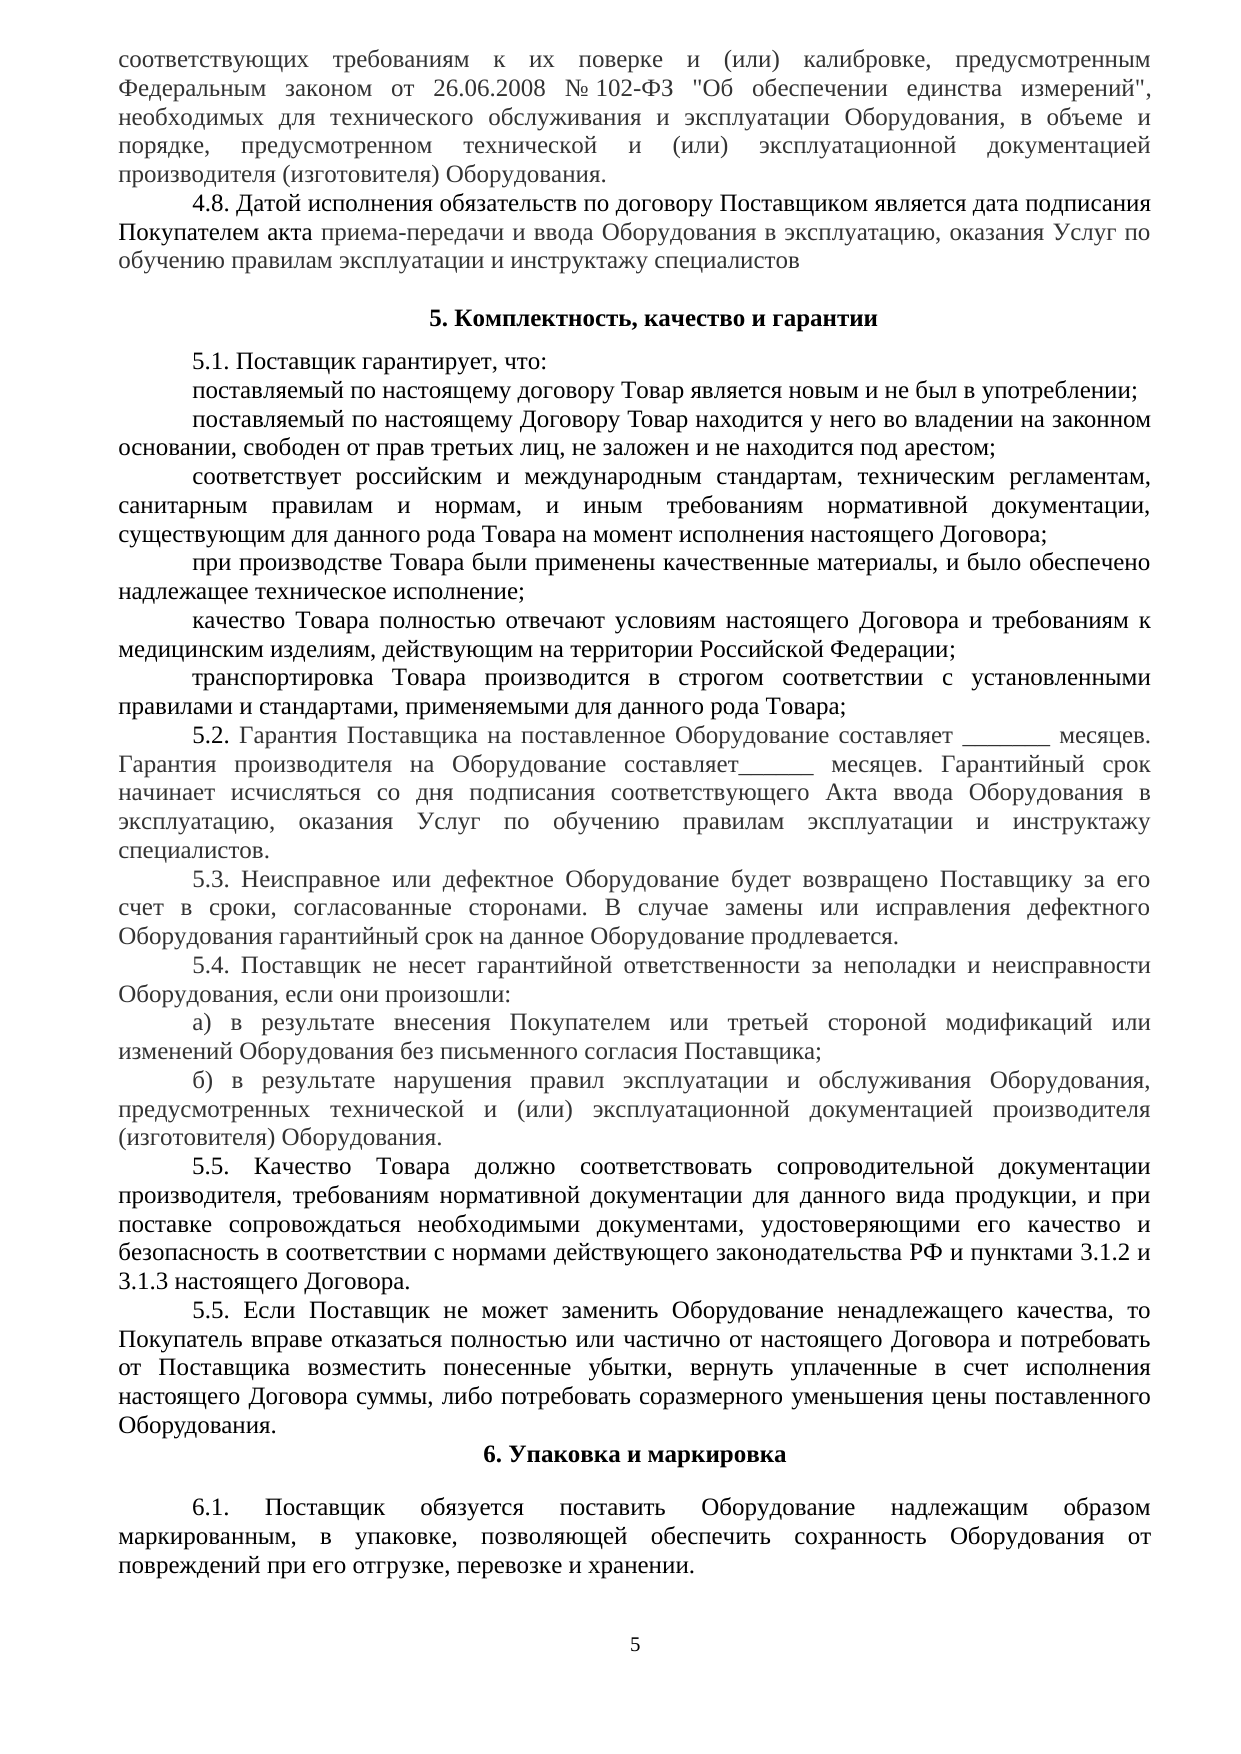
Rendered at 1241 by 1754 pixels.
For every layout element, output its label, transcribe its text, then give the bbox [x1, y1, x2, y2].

text 5.3. Неисправное или дефектное Оборудование будет возвращено Поставщику за его счет в сроки, согласованные сторонами. В случае замены или исправления дефектного Оборудования гарантийный срок на данное Оборудование продлевается. [118, 864, 1152, 950]
text б) в результате нарушения правил эксплуатации и обслуживания Оборудования, предусмотренных технической и (или) эксплуатационной документацией производителя (изготовителя) Оборудования. [118, 1122, 1152, 1151]
text 5.4. Поставщик не несет гарантийной ответственности за неполадки и неисправности Оборудования, если они произошли: [118, 950, 1152, 1007]
text 5.5. Если Поставщик не может заменить Оборудование ненадлежащего качества, то Покупатель вправе отказаться полностью или частично от настоящего Договора и потребовать от Поставщика возместить понесенные убытки, вернуть уплаченные в счет исполнения настоящего Договора суммы, либо потребовать соразмерного уменьшения цены поставленного Оборудования. [118, 1295, 1152, 1439]
text 5. Комплектность, качество и гарантии [118, 303, 1152, 332]
text 5.2. Гарантия Поставщика на поставленное Оборудование составляет _______ месяцев. Гарантия производителя на Оборудование составляет______ месяцев. Гарантийный срок начинает исчисляться со дня подписания соответствующего Акта ввода Оборудования в эксплуатацию, оказания Услуг по обучению правилам эксплуатации и инструктажу специалистов. [118, 720, 1152, 864]
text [118, 44, 1152, 188]
text транспортировка Товара производится в строгом соответствии с установленными правилами и стандартами, применяемыми для данного рода Товара; [118, 662, 1152, 720]
text 5.5. Качество Товара должно соответствовать сопроводительной документации производителя, требованиям нормативной документации для данного вида продукции, и при поставке сопровождаться необходимыми документами, удостоверяющими его качество и безопасность в соответствии с нормами действующего законодательства РФ и пунктами 3.1.2 и 3.1.3 настоящего Договора. [118, 1151, 1152, 1295]
text соответствует российским и международным стандартам, техническим регламентам, санитарным правилам и нормам, и иным требованиям нормативной документации, существующим для данного рода Товара на момент исполнения настоящего Договора; [118, 461, 1152, 547]
text б) в результате нарушения правил эксплуатации и обслуживания Оборудования, предусмотренных технической и (или) эксплуатационной документацией производителя (изготовителя) Оборудования. [118, 1065, 1152, 1094]
text 6. Упаковка и маркировка [118, 1439, 1152, 1467]
text а) в результате внесения Покупателем или третьей стороной модификаций или изменений Оборудования без письменного согласия Поставщика; [118, 1007, 1152, 1065]
text качество Товара полностью отвечают условиям настоящего Договора и требованиям к медицинским изделиям, действующим на территории Российской Федерации; [118, 605, 1152, 662]
text 5.1. Поставщик гарантирует, что: [118, 346, 1152, 375]
text при производстве Товара были применены качественные материалы, и было обеспечено надлежащее техническое исполнение; [118, 547, 1152, 605]
text поставляемый по настоящему договору Товар является новым и не был в употреблении; [192, 375, 1152, 404]
text 6.1. Поставщик обязуется поставить Оборудование надлежащим образом маркированным, в упаковке, позволяющей обеспечить сохранность Оборудования от повреждений при его отгрузке, перевозке и хранении. [118, 1492, 1152, 1579]
text 4.8. Датой исполнения обязательств по договору Поставщиком является дата подписания Покупателем акта приема-передачи и ввода Оборудования в эксплуатацию, оказания Услуг по обучению правилам эксплуатации и инструктажу специалистов [118, 188, 1152, 274]
text поставляемый по настоящему Договору Товар находится у него во владении на законном основании, свободен от прав третьих лиц, не заложен и не находится под арестом; [118, 404, 1152, 461]
